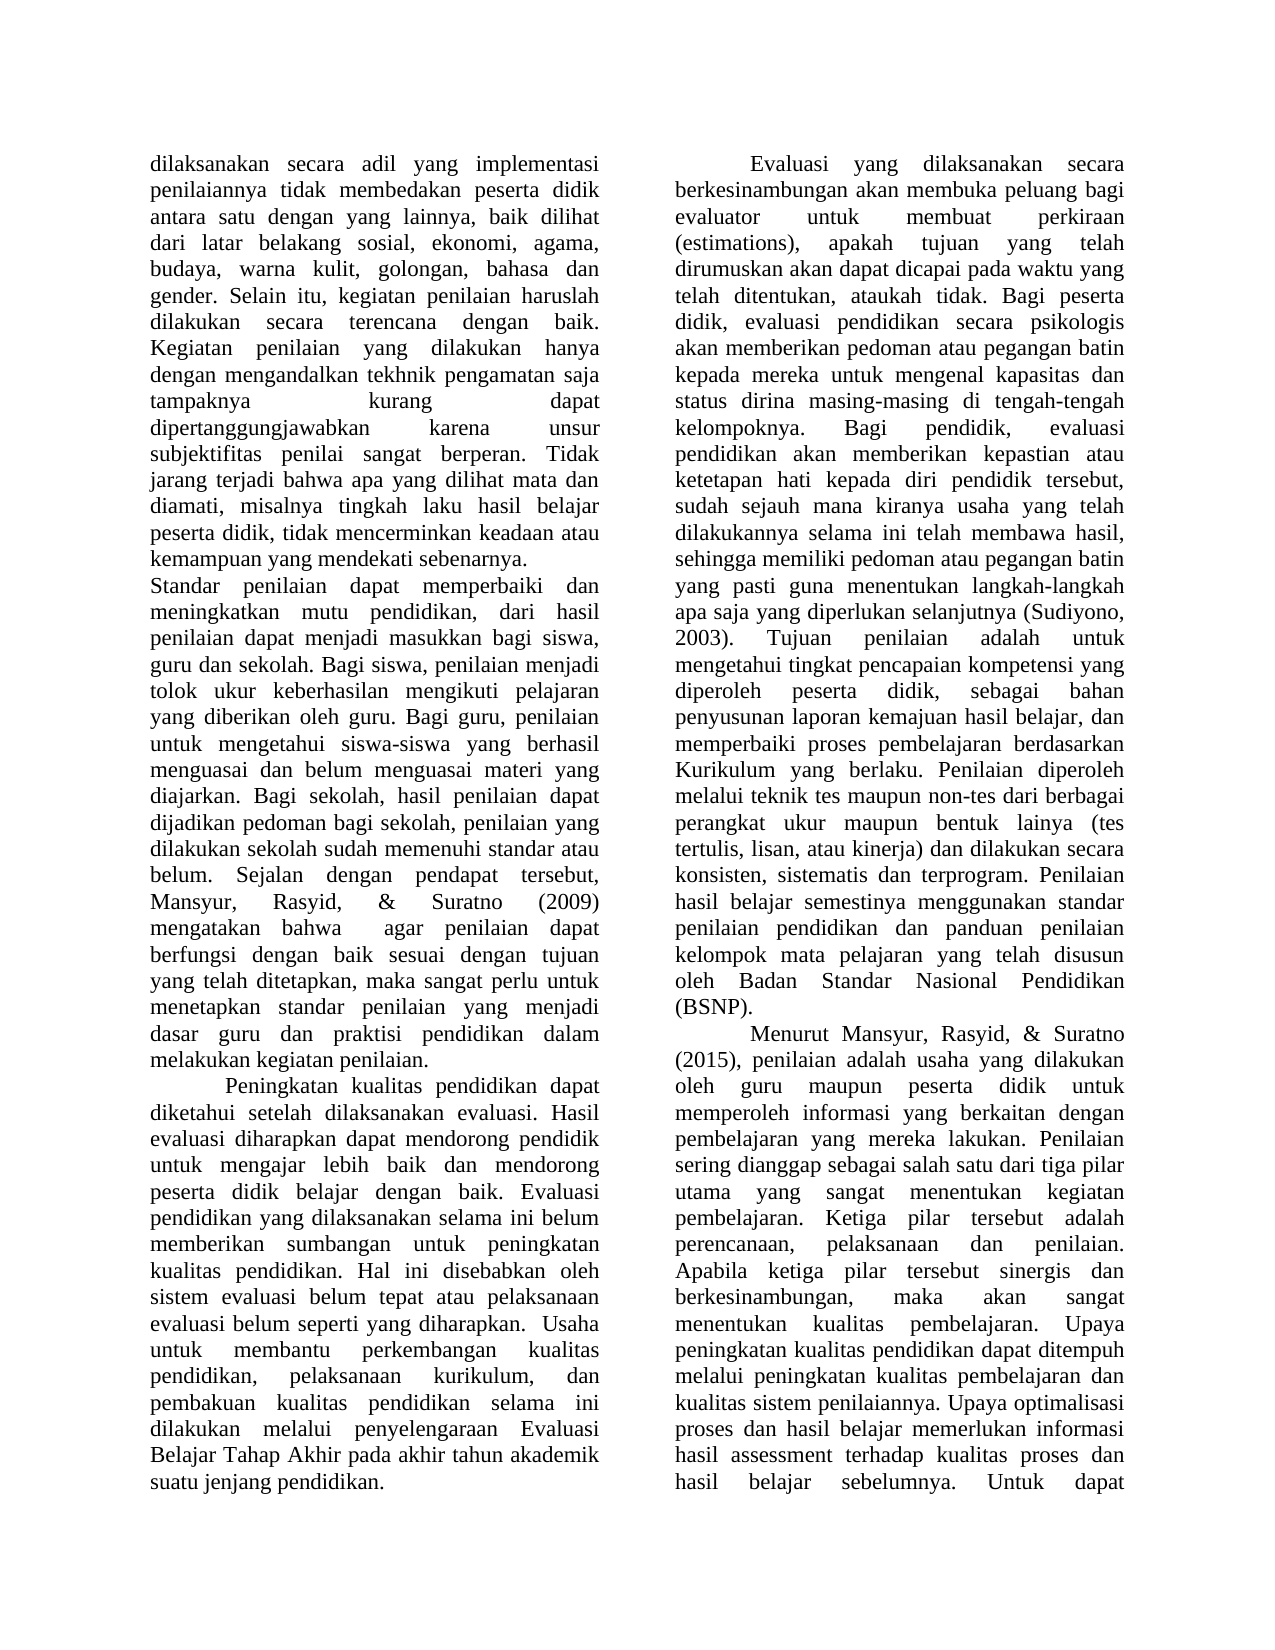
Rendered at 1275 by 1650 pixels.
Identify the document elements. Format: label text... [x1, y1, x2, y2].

text Standar penilaian dapat memperbaiki dan meningkatkan mutu pendidikan, dari hasil penilaian dapat menjadi masukkan bagi siswa, guru dan sekolah. Bagi siswa, penilaian menjadi tolok ukur keberhasilan mengikuti pelajaran yang diberikan oleh guru. Bagi guru, penilaian untuk mengetahui siswa-siswa yang berhasil menguasai dan belum menguasai materi yang diajarkan. Bagi sekolah, hasil penilaian dapat dijadikan pedoman bagi sekolah, penilaian yang dilakukan sekolah sudah memenuhi standar atau belum. Sejalan dengan pendapat tersebut, Mansyur, Rasyid, & Suratno (2009) mengatakan bahwa agar penilaian dapat berfungsi dengan baik sesuai dengan tujuan yang telah ditetapkan, maka sangat perlu untuk menetapkan standar penilaian yang menjadi dasar guru dan praktisi pendidikan dalam melakukan kegiatan penilaian. [150, 572, 600, 1072]
text Peningkatan kualitas pendidikan dapat diketahui setelah dilaksanakan evaluasi. Hasil evaluasi diharapkan dapat mendorong pendidik untuk mengajar lebih baik dan mendorong peserta didik belajar dengan baik. Evaluasi pendidikan yang dilaksanakan selama ini belum memberikan sumbangan untuk peningkatan kualitas pendidikan. Hal ini disebabkan oleh sistem evaluasi belum tepat atau pelaksanaan evaluasi belum seperti yang diharapkan. Usaha untuk membantu perkembangan kualitas pendidikan, pelaksanaan kurikulum, dan pembakuan kualitas pendidikan selama ini dilakukan melalui penyelengaraan Evaluasi Belajar Tahap Akhir pada akhir tahun akademik suatu jenjang pendidikan. [150, 1072, 600, 1494]
text Evaluasi yang dilaksanakan secara berkesinambungan akan membuka peluang bagi evaluator untuk membuat perkiraan (estimations), apakah tujuan yang telah dirumuskan akan dapat dicapai pada waktu yang telah ditentukan, ataukah tidak. Bagi peserta didik, evaluasi pendidikan secara psikologis akan memberikan pedoman atau pegangan batin kepada mereka untuk mengenal kapasitas dan status dirina masing-masing di tengah-tengah kelompoknya. Bagi pendidik, evaluasi pendidikan akan memberikan kepastian atau ketetapan hati kepada diri pendidik tersebut, sudah sejauh mana kiranya usaha yang telah dilakukannya selama ini telah membawa hasil, sehingga memiliki pedoman atau pegangan batin yang pasti guna menentukan langkah-langkah apa saja yang diperlukan selanjutnya (Sudiyono, 2003). Tujuan penilaian adalah untuk mengetahui tingkat pencapaian kompetensi yang diperoleh peserta didik, sebagai bahan penyusunan laporan kemajuan hasil belajar, dan memperbaiki proses pembelajaran berdasarkan Kurikulum yang berlaku. Penilaian diperoleh melalui teknik tes maupun non-tes dari berbagai perangkat ukur maupun bentuk lainya (tes tertulis, lisan, atau kinerja) dan dilakukan secara konsisten, sistematis dan terprogram. Penilaian hasil belajar semestinya menggunakan standar penilaian pendidikan dan panduan penilaian kelompok mata pelajaran yang telah disusun oleh Badan Standar Nasional Pendidikan (BSNP). [675, 150, 1125, 1020]
